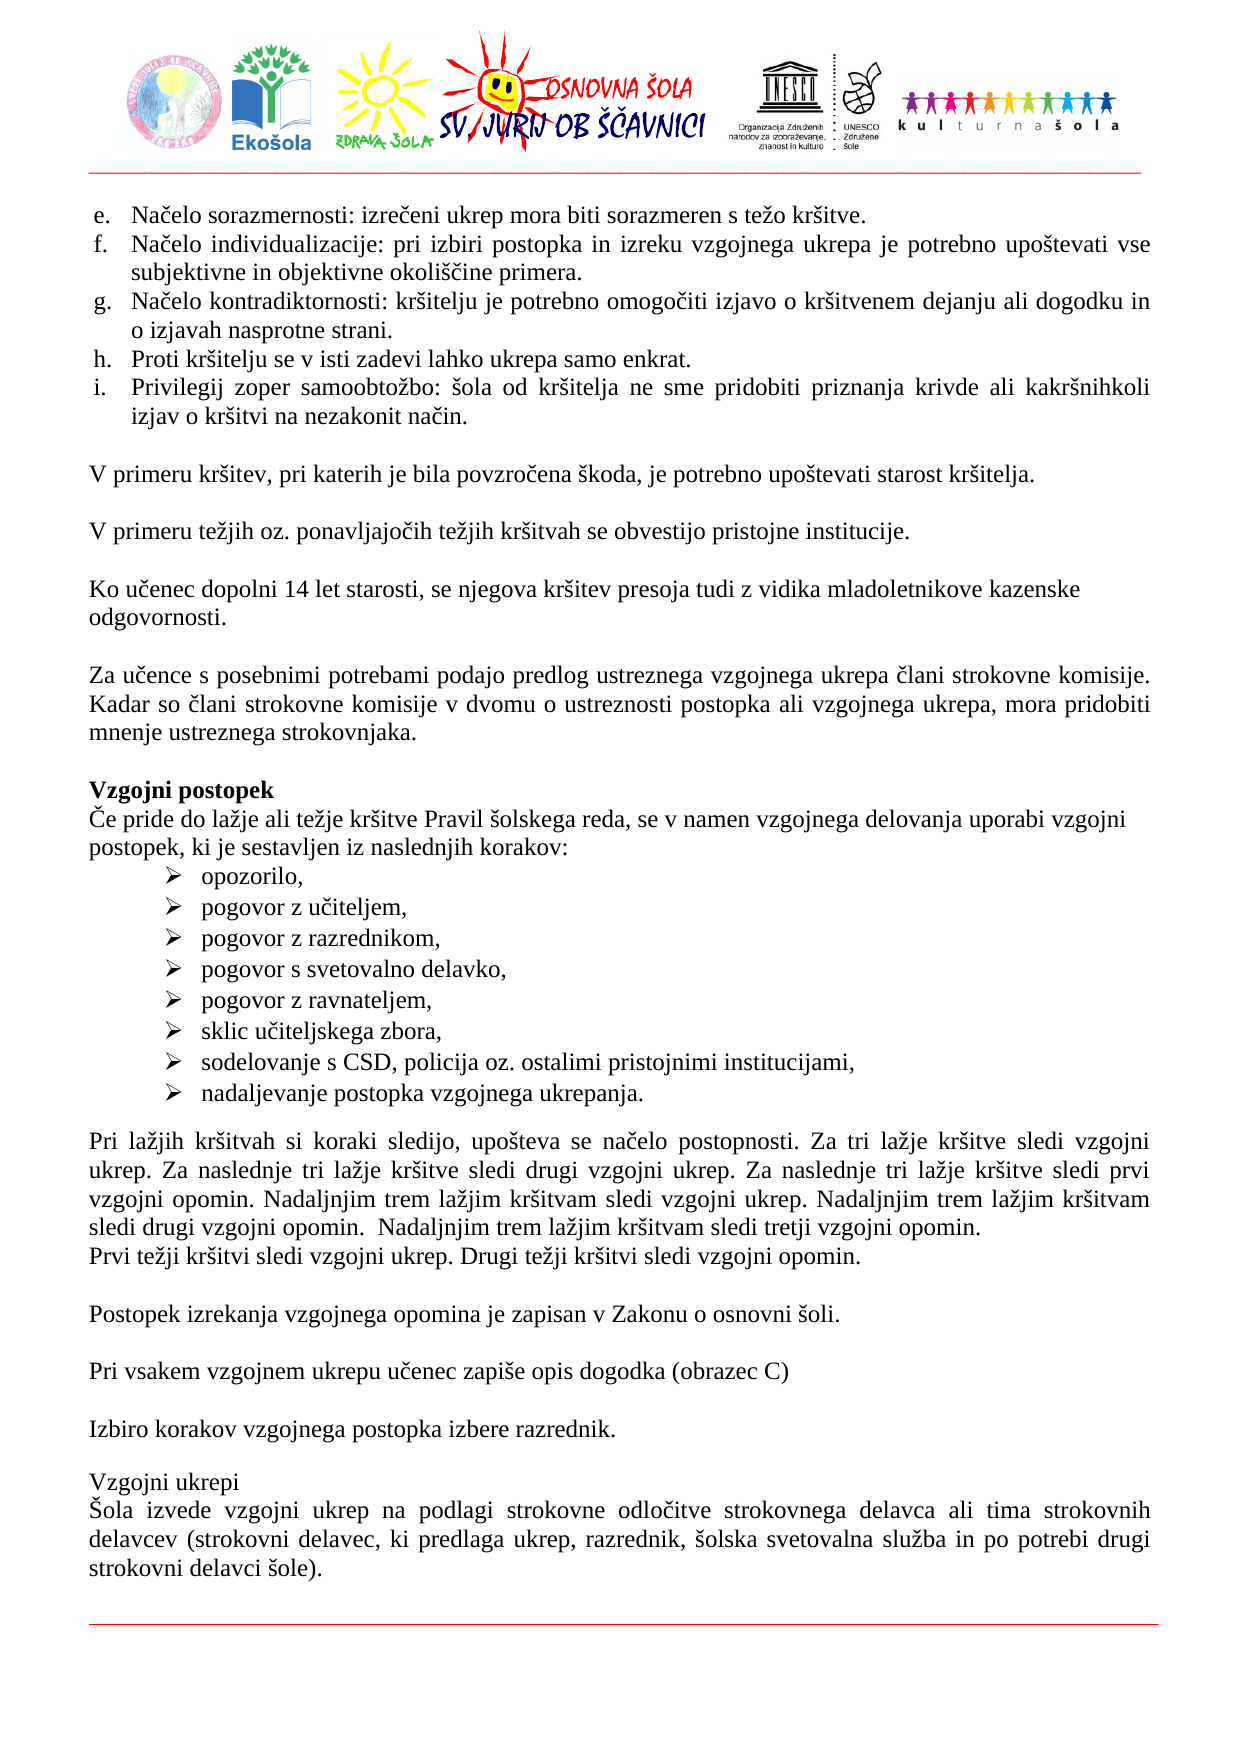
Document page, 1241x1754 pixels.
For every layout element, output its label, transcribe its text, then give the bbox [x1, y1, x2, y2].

text Vzgojni ukrepi [89, 1467, 1152, 1495]
list Načelo individualizacije: pri izbiri postopka in izreku vzgojnega ukrepa je potrebno upoštevati vse subjektivne in objektivne okoliščine primera. [93, 229, 1152, 286]
text Postopek izrekanja vzgojnega opomina je zapisan v Zakonu o osnovni šoli. [89, 1299, 1152, 1327]
list Načelo sorazmernosti: izrečeni ukrep mora biti sorazmeren s težo kršitve. [93, 200, 1152, 229]
text Ko učenec dopolni 14 let starosti, se njegova kršitev presoja tudi z vidika mladoletnikove kazenske odgovornosti. [89, 574, 1152, 631]
text Izbiro korakov vzgojnega postopka izbere razrednik. [89, 1414, 1152, 1442]
list pogovor z razrednikom, [164, 923, 1152, 952]
list sodelovanje s CSD, policija oz. ostalimi pristojnimi institucijami, [164, 1047, 1152, 1076]
picture [715, 37, 1122, 152]
text Prvi težji kršitvi sledi vzgojni ukrep. Drugi težji kršitvi sledi vzgojni opomin. [89, 1241, 1152, 1270]
list opozorilo, [164, 861, 1152, 890]
text Za učence s posebnimi potrebami podajo predlog ustreznega vzgojnega ukrepa člani strokovne komisije. Kadar so člani strokovne komisije v dvomu o ustreznosti postopka ali vzgojnega ukrepa, mora pridobiti mnenje ustreznega strokovnjaka. [89, 660, 1152, 746]
picture [326, 36, 440, 152]
text Vzgojni postopek [89, 775, 1152, 804]
text V primeru kršitev, pri katerih je bila povzročena škoda, je potrebno upoštevati starost kršitelja. [89, 459, 1152, 487]
list Načelo kontradiktornosti: kršitelju je potrebno omogočiti izjavo o kršitvenem dejanju ali dogodku in o izjavah nasprotne strani. [93, 286, 1152, 344]
picture [119, 36, 316, 152]
list pogovor s svetovalno delavko, [164, 954, 1152, 983]
list nadaljevanje postopka vzgojnega ukrepanja. [164, 1078, 1152, 1107]
list Proti kršitelju se v isti zadevi lahko ukrepa samo enkrat. [93, 344, 1152, 372]
text V primeru težjih oz. ponavljajočih težjih kršitvah se obvestijo pristojne institucije. [89, 516, 1152, 545]
text Pri vsakem vzgojnem ukrepu učenec zapiše opis dogodka (obrazec C) [89, 1356, 1152, 1385]
text Šola izvede vzgojni ukrep na podlagi strokovne odločitve strokovnega delavca ali tima strokovnih delavcev (strokovni delavec, ki predlaga ukrep, razrednik, šolska svetovalna služba in po potrebi drugi strokovni delavci šole). [89, 1495, 1152, 1582]
list sklic učiteljskega zbora, [164, 1016, 1152, 1045]
text Če pride do lažje ali težje kršitve Pravil šolskega reda, se v namen vzgojnega delovanja uporabi vzgojni postopek, ki je sestavljen iz naslednjih korakov: [89, 804, 1152, 861]
list pogovor z učiteljem, [164, 892, 1152, 921]
list Privilegij zoper samoobtožbo: šola od kršitelja ne sme pridobiti priznanja krivde ali kakršnihkoli izjav o kršitvi na nezakonit način. [93, 372, 1152, 430]
list pogovor z ravnateljem, [164, 985, 1152, 1014]
text Pri lažjih kršitvah si koraki sledijo, upošteva se načelo postopnosti. Za tri lažje kršitve sledi vzgojni ukrep. Za naslednje tri lažje kršitve sledi drugi vzgojni ukrep. Za naslednje tri lažje kršitve sledi prvi vzgojni opomin. Nadaljnjim trem lažjim kršitvam sledi vzgojni ukrep. Nadaljnjim trem lažjim kršitvam sledi drugi vzgojni opomin. Nadaljnjim trem lažjim kršitvam sledi tretji vzgojni opomin. [89, 1126, 1152, 1241]
